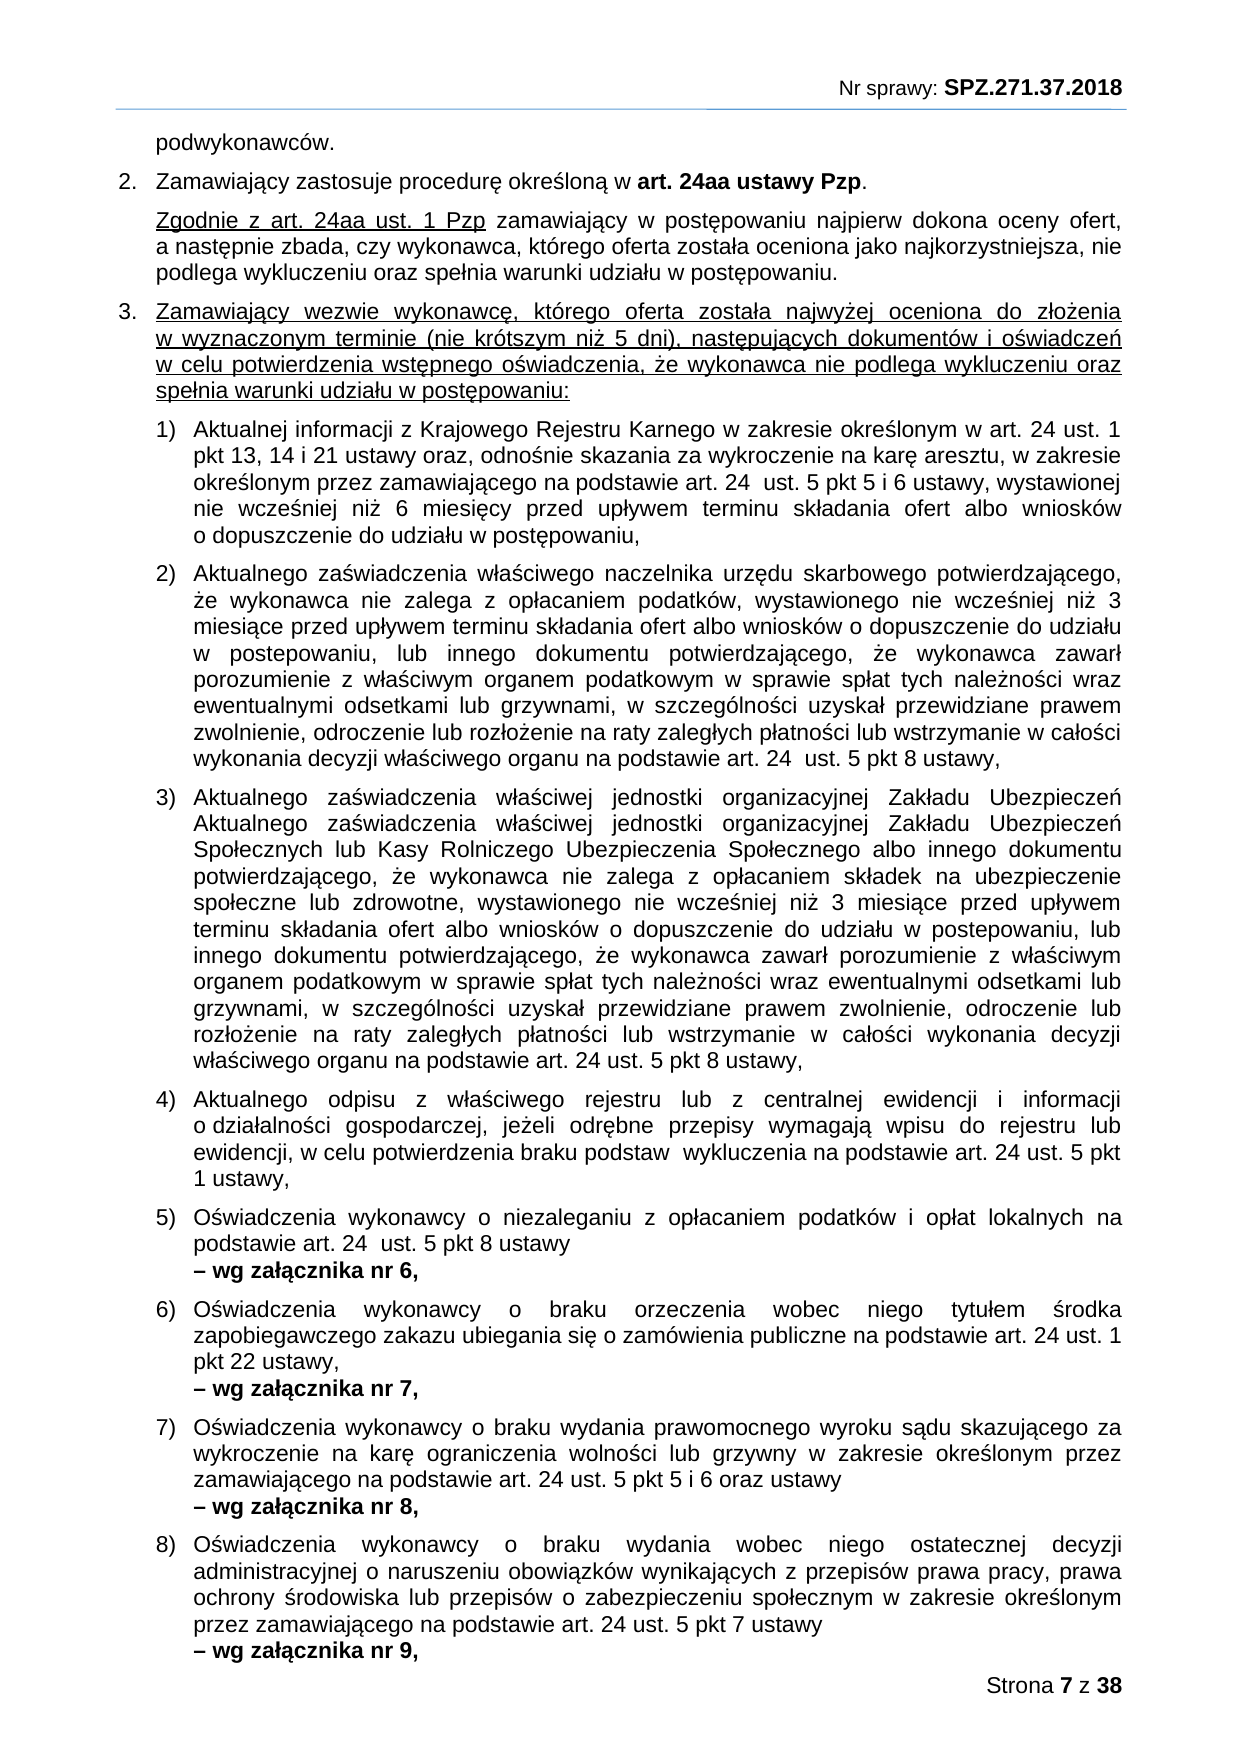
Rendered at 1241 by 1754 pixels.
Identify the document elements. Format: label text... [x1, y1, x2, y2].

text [155, 129, 1122, 155]
list Aktualnego zaświadczenia właściwej jednostki organizacyjnej Zakładu Ubezpieczeń Aktualnego zaświadczenia właściwej jednostki organizacyjnej Zakładu Ubezpieczeń Społecznych lub Kasy Rolniczego Ubezpieczenia Społecznego albo innego dokumentu potwierdzającego, że wykonawca nie zalega z opłacaniem składek na ubezpieczenie społeczne lub zdrowotne, wystawionego nie wcześniej niż 3 miesiące przed upływem terminu składania ofert albo wniosków o dopuszczenie do udziału w postepowaniu, lub innego dokumentu potwierdzającego, że wykonawca zawarł porozumienie z właściwym organem podatkowym w sprawie spłat tych należności wraz ewentualnymi odsetkami lub grzywnami, w szczególności uzyskał przewidziane prawem zwolnienie, odroczenie lub rozłożenie na raty zaległych płatności lub wstrzymanie w całości wykonania decyzji właściwego organu na podstawie art. 24 ust. 5 pkt 8 ustawy, [156, 784, 1122, 1074]
list Oświadczenia wykonawcy o niezaleganiu z opłacaniem podatków i opłat lokalnych na podstawie art. 24 ust. 5 pkt 8 ustawy [156, 1204, 1122, 1257]
list Aktualnego zaświadczenia właściwego naczelnika urzędu skarbowego potwierdzającego, że wykonawca nie zalega z opłacaniem podatków, wystawionego nie wcześniej niż 3 miesiące przed upływem terminu składania ofert albo wniosków o dopuszczenie do udziału w postepowaniu, lub innego dokumentu potwierdzającego, że wykonawca zawarł porozumienie z właściwym organem podatkowym w sprawie spłat tych należności wraz ewentualnymi odsetkami lub grzywnami, w szczególności uzyskał przewidziane prawem zwolnienie, odroczenie lub rozłożenie na raty zaległych płatności lub wstrzymanie w całości wykonania decyzji właściwego organu na podstawie art. 24 ust. 5 pkt 8 ustawy, [156, 560, 1122, 771]
text – wg załącznika nr 7, [193, 1375, 1122, 1401]
list Oświadczenia wykonawcy o braku wydania prawomocnego wyroku sądu skazującego za wykroczenie na karę ograniczenia wolności lub grzywny w zakresie określonym przez zamawiającego na podstawie art. 24 ust. 5 pkt 5 i 6 oraz ustawy [156, 1413, 1122, 1493]
list Zamawiający zastosuje procedurę określoną w art. 24aa ustawy Pzp. [118, 168, 1122, 194]
list Zamawiający wezwie wykonawcę, którego oferta została najwyżej oceniona do złożenia w wyznaczonym terminie (nie krótszym niż 5 dni), następujących dokumentów i oświadczeń w celu potwierdzenia wstępnego oświadczenia, że wykonawca nie podlega wykluczeniu oraz spełnia warunki udziału w postępowaniu: [118, 298, 1122, 404]
text Zgodnie z art. 24aa ust. 1 Pzp zamawiający w postępowaniu najpierw dokona oceny ofert, a następnie zbada, czy wykonawca, którego oferta została oceniona jako najkorzystniejsza, nie podlega wykluczeniu oraz spełnia warunki udziału w postępowaniu. [156, 207, 1122, 286]
text – wg załącznika nr 6, [193, 1257, 1122, 1283]
text – wg załącznika nr 9, [193, 1637, 1122, 1663]
list Oświadczenia wykonawcy o braku wydania wobec niego ostatecznej decyzji administracyjnej o naruszeniu obowiązków wynikających z przepisów prawa pracy, prawa ochrony środowiska lub przepisów o zabezpieczeniu społecznym w zakresie określonym przez zamawiającego na podstawie art. 24 ust. 5 pkt 7 ustawy [156, 1531, 1122, 1637]
list Aktualnej informacji z Krajowego Rejestru Karnego w zakresie określonym w art. 24 ust. 1 pkt 13, 14 i 21 ustawy oraz, odnośnie skazania za wykroczenie na karę aresztu, w zakresie określonym przez zamawiającego na podstawie art. 24 ust. 5 pkt 5 i 6 ustawy, wystawionej nie wcześniej niż 6 miesięcy przed upływem terminu składania ofert albo wniosków o dopuszczenie do udziału w postępowaniu, [156, 416, 1122, 548]
list Aktualnego odpisu z właściwego rejestru lub z centralnej ewidencji i informacji o działalności gospodarczej, jeżeli odrębne przepisy wymagają wpisu do rejestru lub ewidencji, w celu potwierdzenia braku podstaw wykluczenia na podstawie art. 24 ust. 5 pkt 1 ustawy, [156, 1086, 1122, 1192]
list Oświadczenia wykonawcy o braku orzeczenia wobec niego tytułem środka zapobiegawczego zakazu ubiegania się o zamówienia publiczne na podstawie art. 24 ust. 1 pkt 22 ustawy, [156, 1296, 1122, 1375]
text – wg załącznika nr 8, [193, 1493, 1122, 1519]
